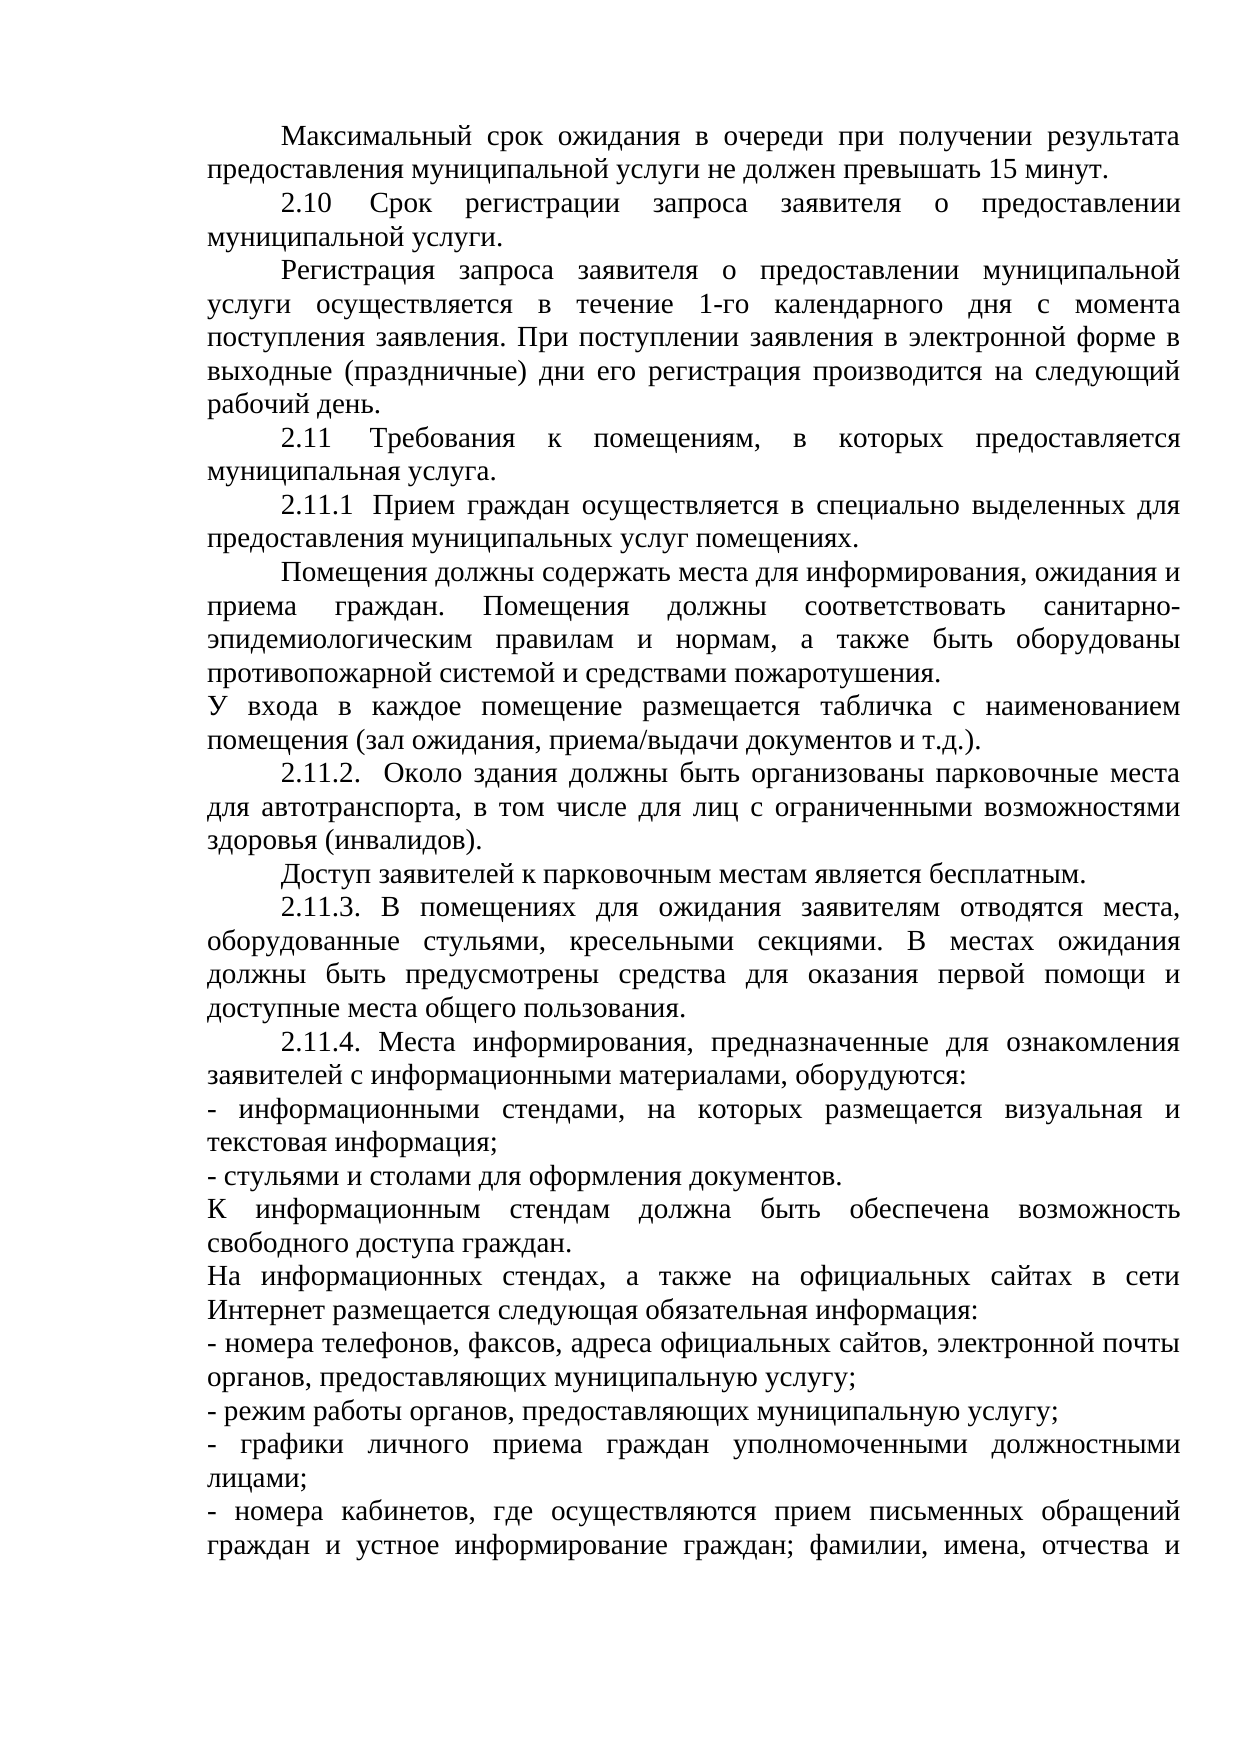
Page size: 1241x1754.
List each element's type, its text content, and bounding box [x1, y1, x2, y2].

text На информационных стендах, а также на официальных сайтах в сети Интернет размещается следующая обязательная информация: [207, 1258, 1181, 1326]
text - графики личного приема граждан уполномоченными должностными лицами; [207, 1426, 1181, 1493]
text Максимальный срок ожидания в очереди при получении результата предоставления муниципальной услуги не должен превышать 15 минут. [207, 118, 1181, 185]
text 2.11.2. Около здания должны быть организованы парковочные места для автотранспорта, в том числе для лиц с ограниченными возможностями здоровья (инвалидов). [207, 755, 1181, 856]
list Прием граждан осуществляется в специально выделенных для предоставления муниципальных услуг помещениях. [207, 487, 1181, 554]
text 2.11.3. В помещениях для ожидания заявителям отводятся места, оборудованные стульями, кресельными секциями. В местах ожидания должны быть предусмотрены средства для оказания первой помощи и доступные места общего пользования. [207, 889, 1181, 1024]
text - номера телефонов, факсов, адреса официальных сайтов, электронной почты органов, предоставляющих муниципальную услугу; [207, 1326, 1181, 1393]
list Срок регистрации запроса заявителя о предоставлении муниципальной услуги. [207, 185, 1181, 252]
text Регистрация запроса заявителя о предоставлении муниципальной услуги осуществляется в течение 1-го календарного дня с момента поступления заявления. При поступлении заявления в электронной форме в выходные (праздничные) дни его регистрация производится на следующий рабочий день. [207, 252, 1181, 420]
text - режим работы органов, предоставляющих муниципальную услугу; [207, 1393, 1181, 1426]
list Требования к помещениям, в которых предоставляется муниципальная услуга. [207, 420, 1181, 487]
text - информационными стендами, на которых размещается визуальная и текстовая информация; [207, 1091, 1181, 1158]
text К информационным стендам должна быть обеспечена возможность свободного доступа граждан. [207, 1191, 1181, 1258]
text Помещения должны содержать места для информирования, ожидания и приема граждан. Помещения должны соответствовать санитарно-эпидемиологическим правилам и нормам, а также быть оборудованы противопожарной системой и средствами пожаротушения. [207, 554, 1181, 688]
text Доступ заявителей к парковочным местам является бесплатным. [207, 856, 1181, 889]
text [207, 1493, 1181, 1560]
text У входа в каждое помещение размещается табличка с наименованием помещения (зал ожидания, приема/выдачи документов и т.д.). [207, 688, 1181, 755]
text 2.11.4. Места информирования, предназначенные для ознакомления заявителей с информационными материалами, оборудуются: [207, 1024, 1181, 1091]
text - стульями и столами для оформления документов. [207, 1158, 1181, 1191]
